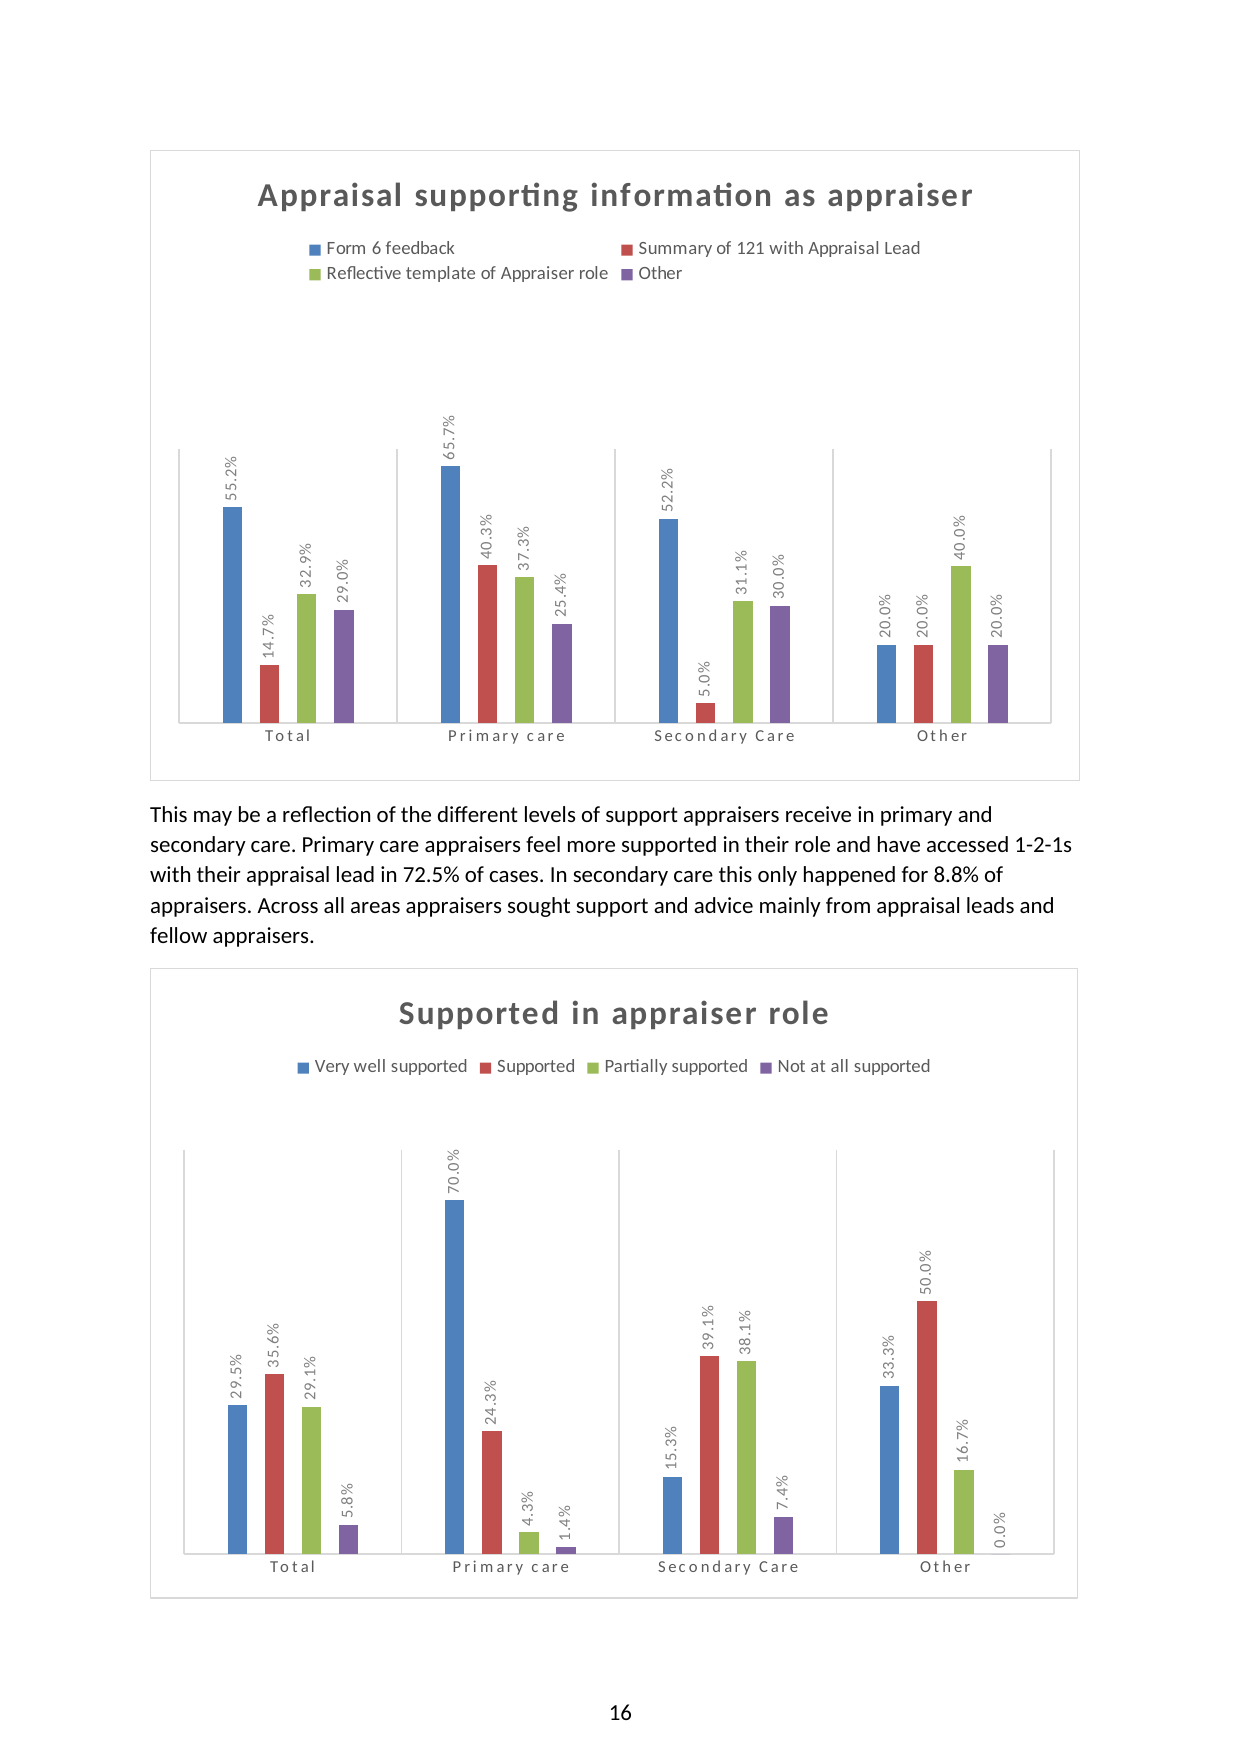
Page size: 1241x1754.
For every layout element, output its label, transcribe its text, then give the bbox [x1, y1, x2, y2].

text This may be a reflection of the different levels of support appraisers receive in primary and secondary care. Primary care appraisers feel more supported in their role and have accessed 1-2-1s with their appraisal lead in 72.5% of cases. In secondary care this only happened for 8.8% of appraisers. Across all areas appraisers sought support and advice mainly from appraisal leads and fellow appraisers. [150, 800, 1090, 949]
